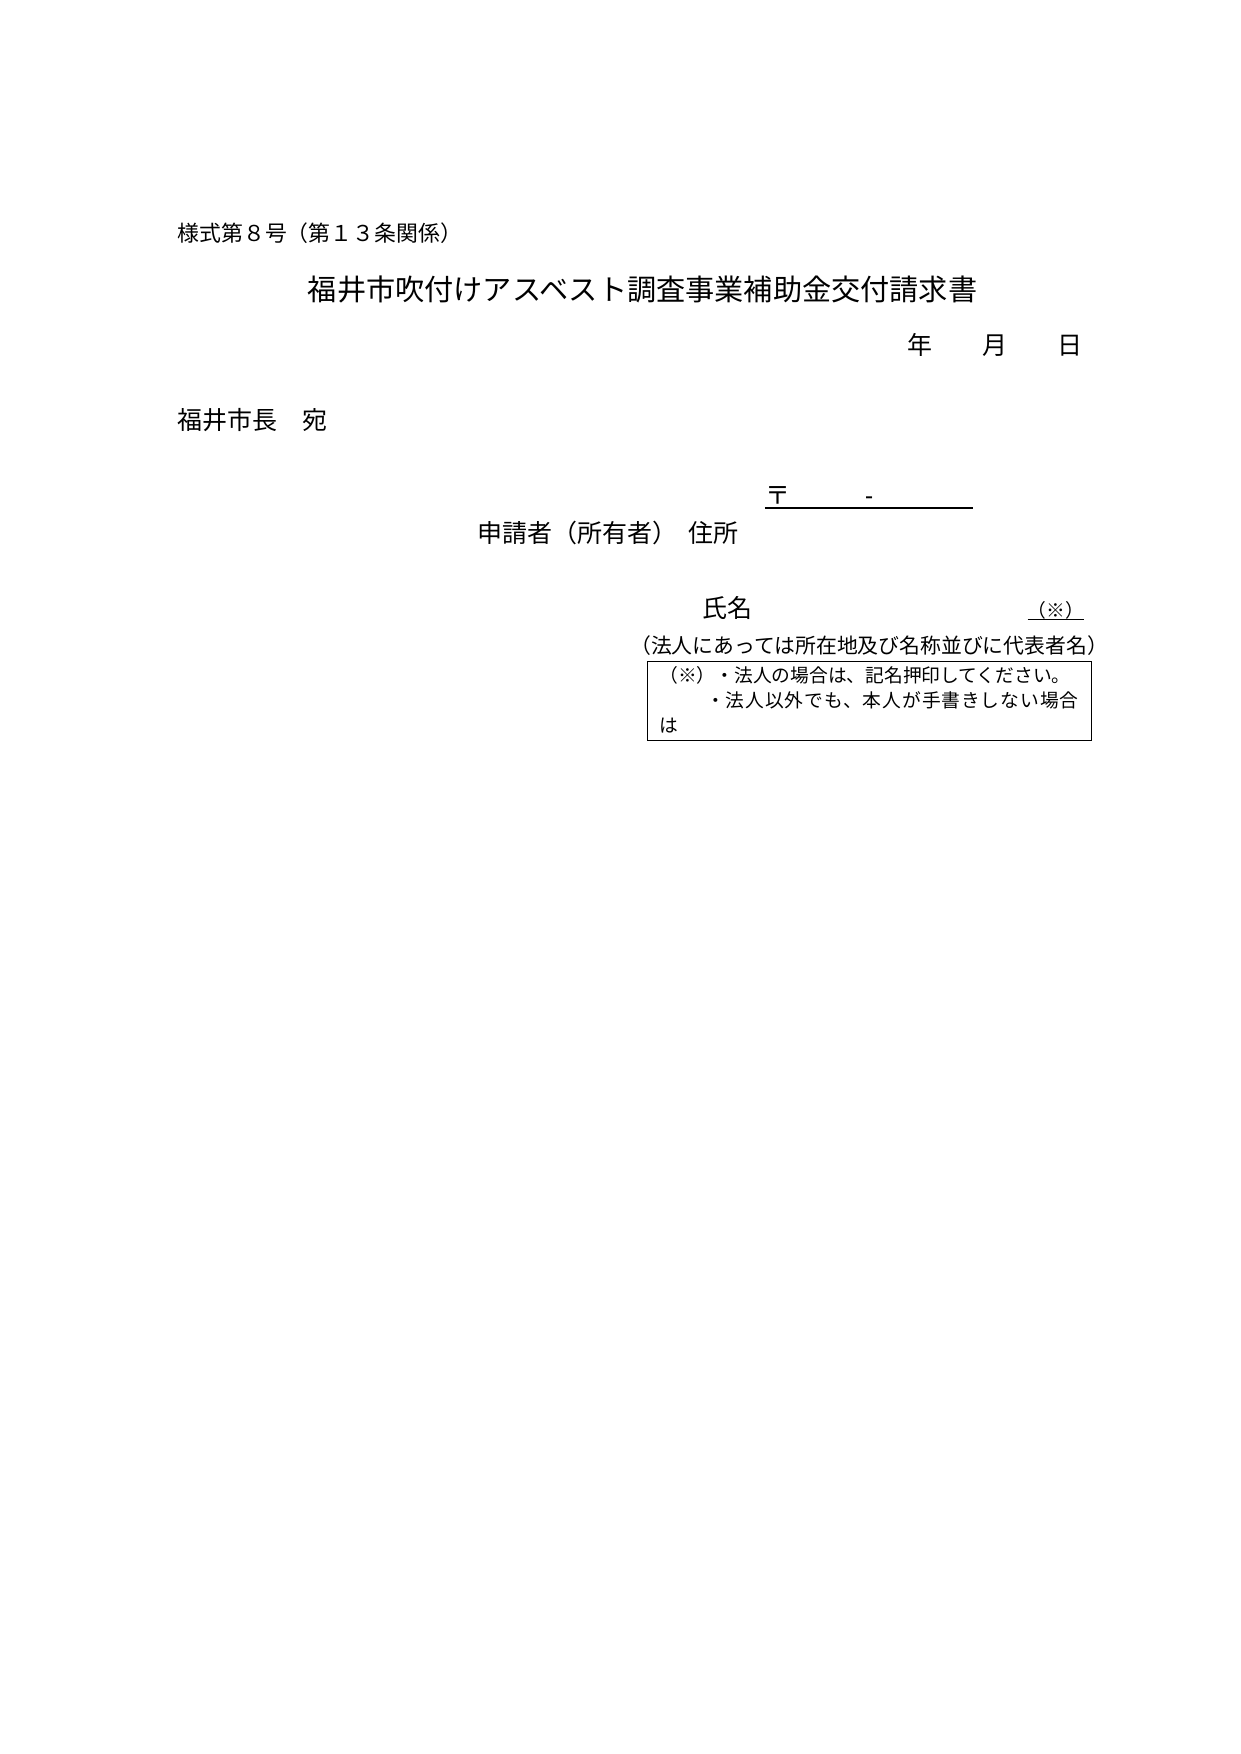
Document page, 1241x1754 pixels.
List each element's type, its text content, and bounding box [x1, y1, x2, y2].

text 氏名 （※） [177, 588, 1107, 625]
text （法人にあっては所在地及び名称並びに代表者名） [177, 625, 1107, 663]
text 年 月 日 [177, 325, 1082, 363]
text 〒 - [177, 475, 1107, 513]
text 福井市吹付けアスベスト調査事業補助金交付請求書 [177, 250, 1107, 325]
text 様式第８号（第１３条関係） [177, 213, 1107, 250]
text 福井市長 宛 [177, 400, 1107, 438]
text 申請者（所有者） 住所 [177, 513, 1107, 550]
